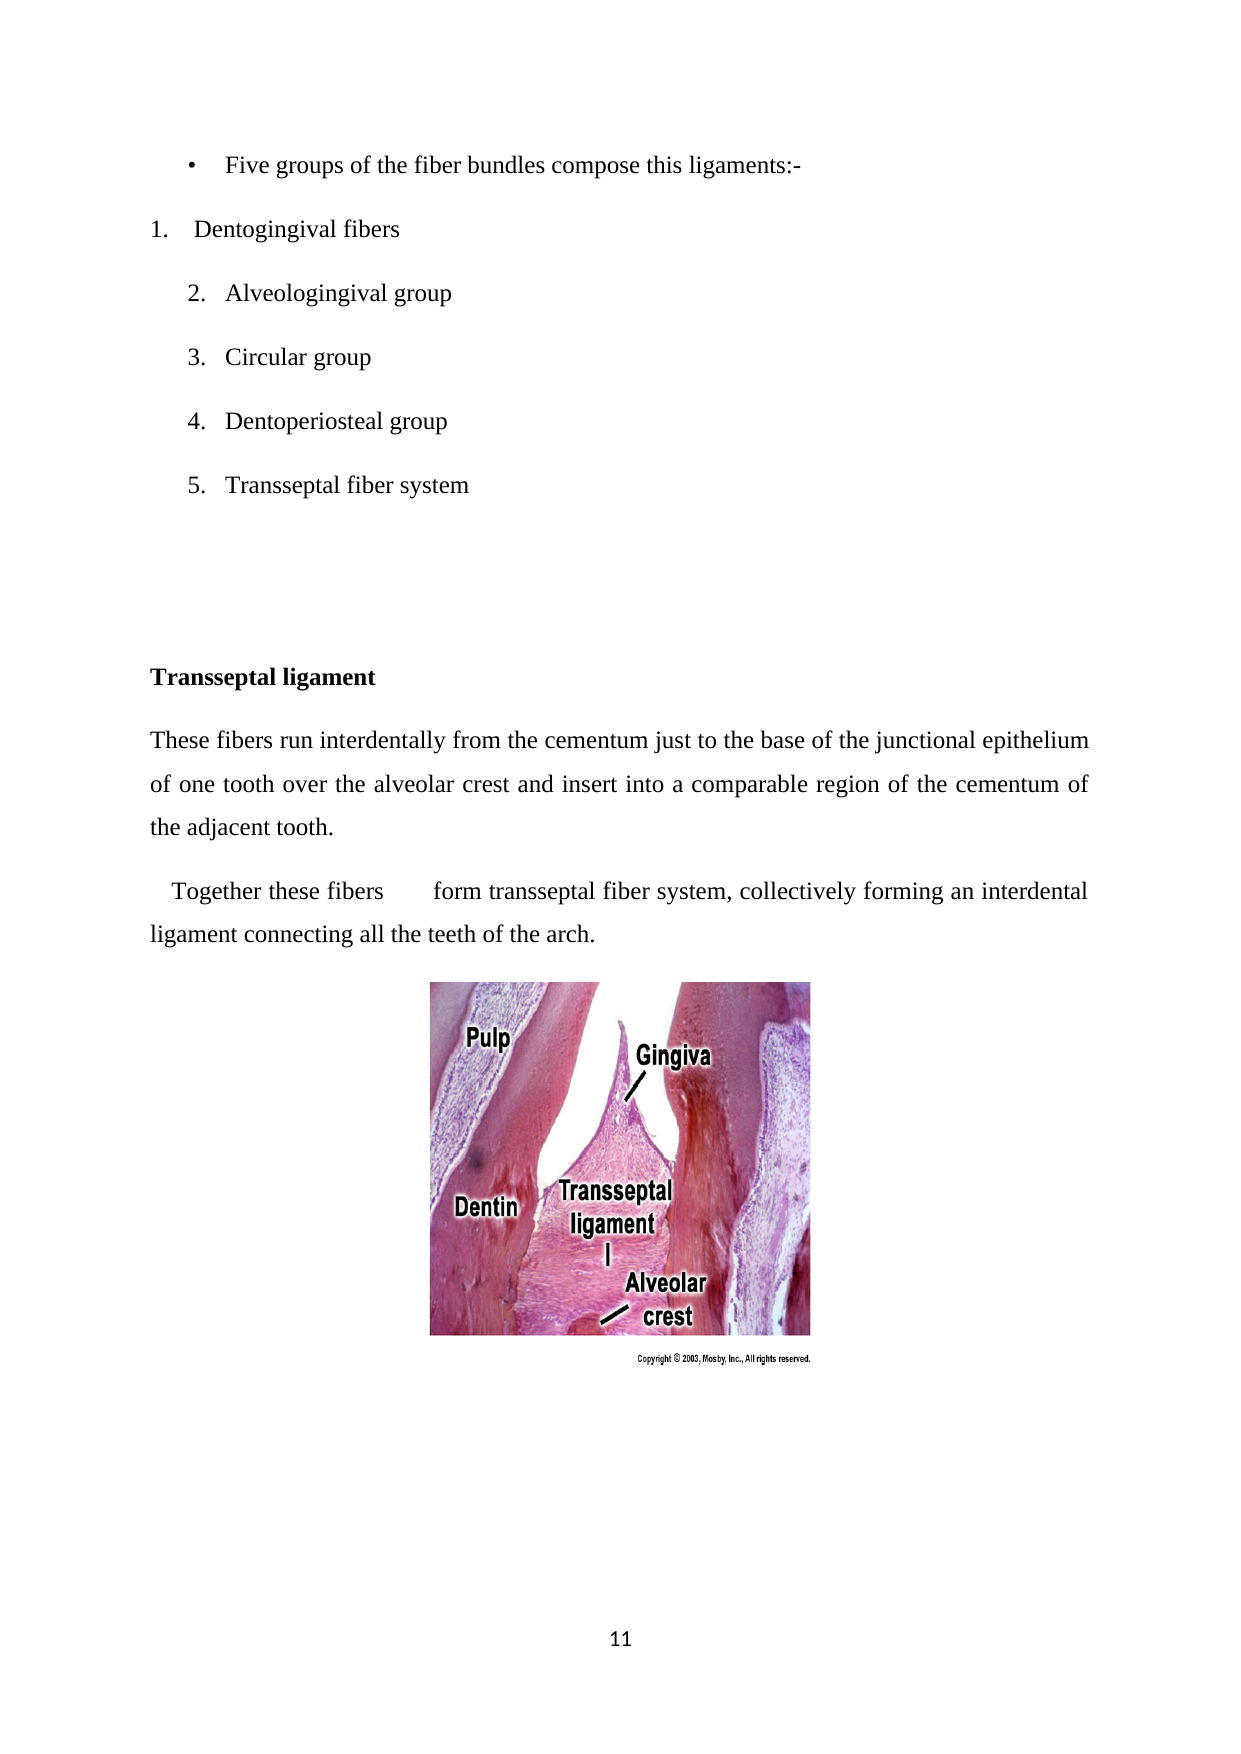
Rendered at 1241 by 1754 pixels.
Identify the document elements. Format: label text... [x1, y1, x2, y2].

list Five groups of the fiber bundles compose this ligaments:- [187, 150, 1090, 179]
list Transseptal fiber system [187, 470, 1090, 498]
text These fibers run interdentally from the cementum just to the base of the junctional epithelium of one tooth over the alveolar crest and insert into a comparable region of the cementum of the adjacent tooth. [150, 726, 1090, 841]
text Transseptal ligament [150, 662, 1090, 690]
list Dentoperiosteal group [187, 406, 1090, 434]
list Alveologingival group [187, 278, 1090, 307]
list Circular group [187, 342, 1090, 371]
text 1. Dentogingival fibers [150, 214, 1090, 243]
picture [429, 982, 811, 1365]
text Together these fibers form transseptal fiber system, collectively forming an interdental ligament connecting all the teeth of the arch. [150, 876, 1090, 948]
